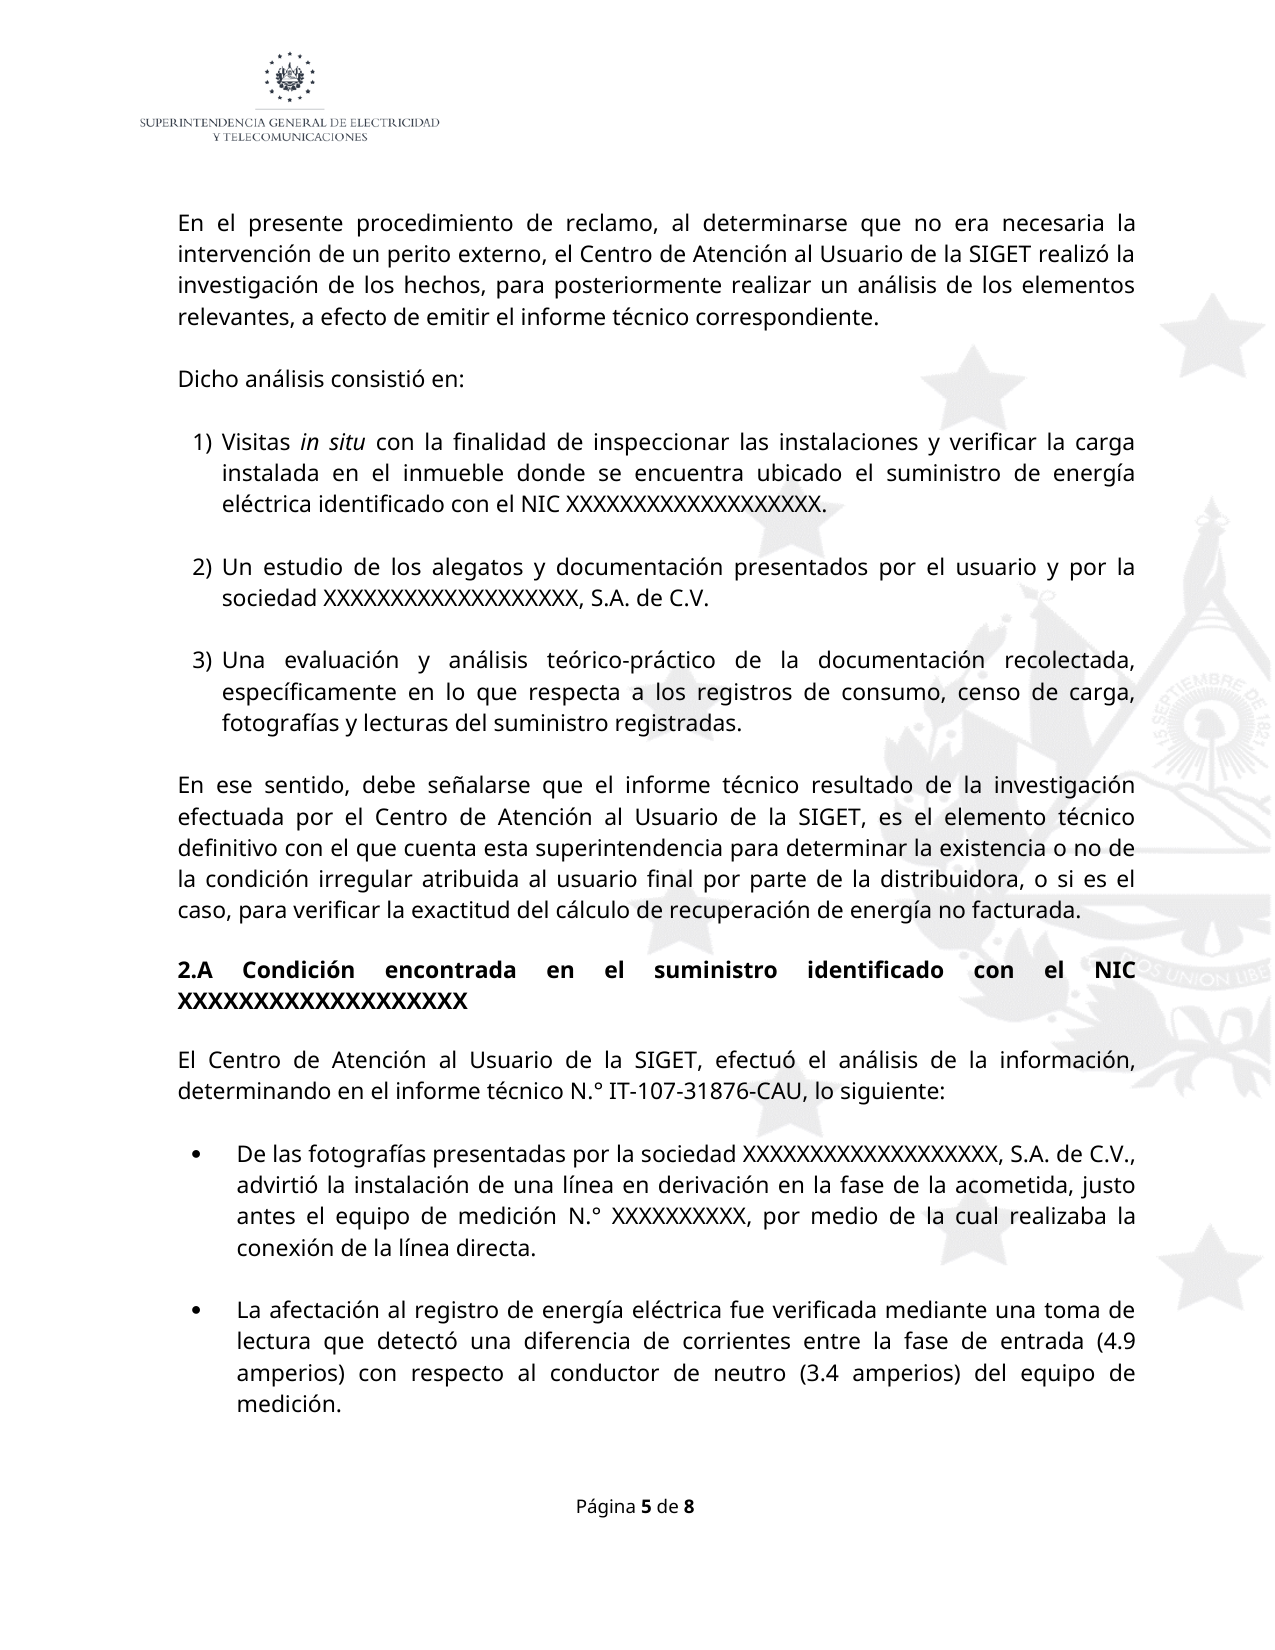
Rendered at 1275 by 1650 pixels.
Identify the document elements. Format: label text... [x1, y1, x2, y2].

text Dicho análisis consistió en: [177, 363, 1137, 394]
text En el presente procedimiento de reclamo, al determinarse que no era necesaria la intervención de un perito externo, el Centro de Atención al Usuario de la SIGET realizó la investigación de los hechos, para posteriormente realizar un análisis de los elementos relevantes, a efecto de emitir el informe técnico correspondiente. [177, 207, 1137, 332]
list Visitas in situ con la finalidad de inspeccionar las instalaciones y verificar la carga instalada en el inmueble donde se encuentra ubicado el suministro de energía eléctrica identificado con el NIC XXXXXXXXXXXXXXXXXXX. [192, 426, 1137, 519]
list Una evaluación y análisis teórico-práctico de la documentación recolectada, específicamente en lo que respecta a los registros de consumo, censo de carga, fotografías y lecturas del suministro registradas. [192, 644, 1137, 738]
text En ese sentido, debe señalarse que el informe técnico resultado de la investigación efectuada por el Centro de Atención al Usuario de la SIGET, es el elemento técnico definitivo con el que cuenta esta superintendencia para determinar la existencia o no de la condición irregular atribuida al usuario final por parte de la distribuidora, o si es el caso, para verificar la exactitud del cálculo de recuperación de energía no facturada. [177, 769, 1137, 926]
list La afectación al registro de energía eléctrica fue verificada mediante una toma de lectura que detectó una diferencia de corrientes entre la fase de entrada (4.9 amperios) con respecto al conductor de neutro (3.4 amperios) del equipo de medición. [192, 1294, 1137, 1419]
picture [5, 291, 1275, 1394]
list De las fotografías presentadas por la sociedad XXXXXXXXXXXXXXXXXXX, S.A. de C.V., advirtió la instalación de una línea en derivación en la fase de la acometida, justo antes el equipo de medición N.° XXXXXXXXXX, por medio de la cual realizaba la conexión de la línea directa. [192, 1138, 1137, 1263]
picture [132, 44, 447, 148]
list Un estudio de los alegatos y documentación presentados por el usuario y por la sociedad XXXXXXXXXXXXXXXXXXX, S.A. de C.V. [192, 551, 1137, 613]
text 2.A Condición encontrada en el suministro identificado con el NIC XXXXXXXXXXXXXXXXXXX [177, 953, 1137, 1016]
text El Centro de Atención al Usuario de la SIGET, efectuó el análisis de la información, determinando en el informe técnico N.° IT-107-31876-CAU, lo siguiente: [177, 1044, 1137, 1107]
